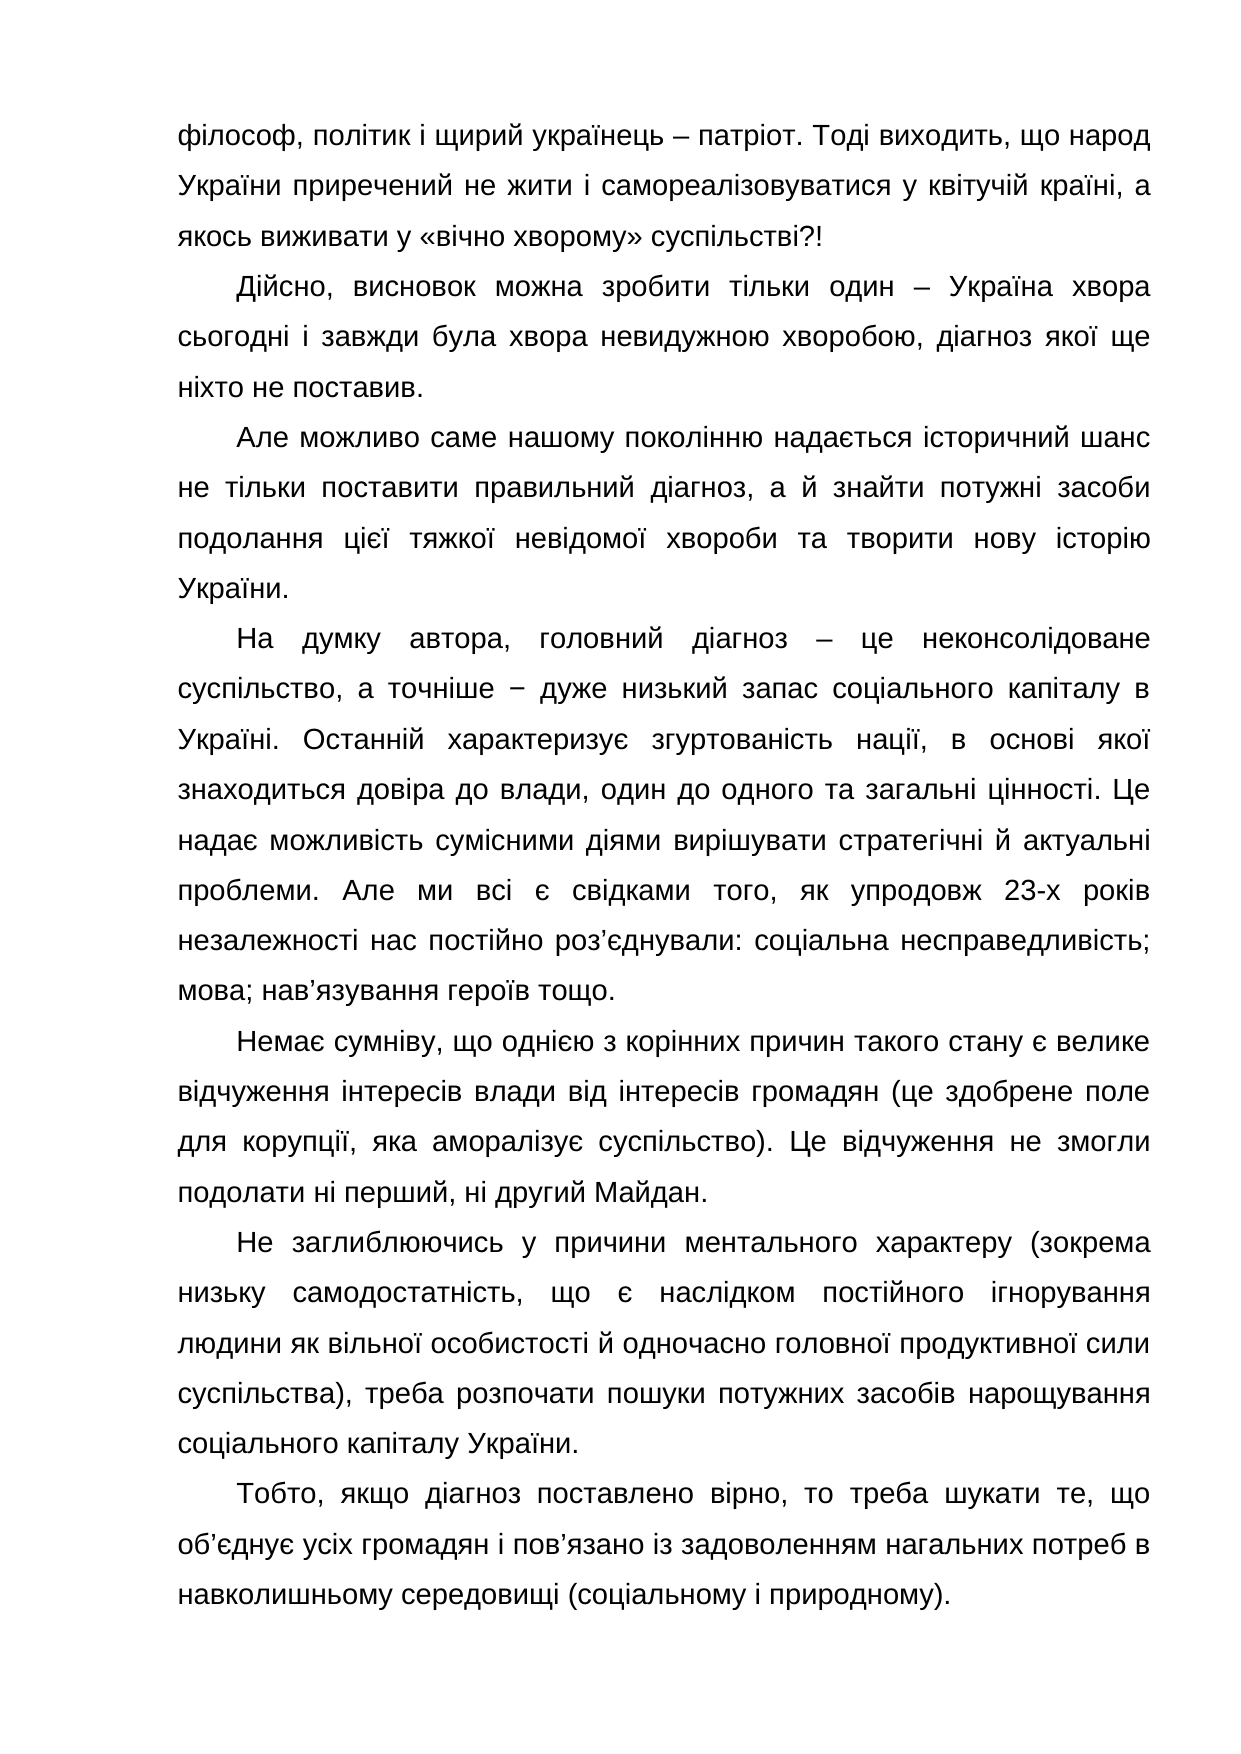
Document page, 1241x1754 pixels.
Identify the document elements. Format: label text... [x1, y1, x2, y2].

text На думку автора, головний діагноз – це неконсолідоване суспільство, а точніше − дуже низький запас соціального капіталу в Україні. Останній характеризує згуртованість нації, в основі якої знаходиться довіра до влади, один до одного та загальні цінності. Це надає можливість сумісними діями вирішувати стратегічні й актуальні проблеми. Але ми всі є свідками того, як упродовж 23-х років незалежності нас постійно роз’єднували: соціальна несправедливість; мова; нав’язування героїв тощо. [177, 621, 1152, 1007]
text Але можливо саме нашому поколінню надається історичний шанс не тільки поставити правильний діагноз, а й знайти потужні засоби подолання цієї тяжкої невідомої хвороби та творити нову історію України. [177, 420, 1152, 604]
text Не заглиблюючись у причини ментального характеру (зокрема низьку самодостатність, що є наслідком постійного ігнорування людини як вільної особистості й одночасно головної продуктивної сили суспільства), треба розпочати пошуки потужних засобів нарощування соціального капіталу України. [177, 1225, 1152, 1460]
text Немає сумніву, що однією з корінних причин такого стану є велике відчуження інтересів влади від інтересів громадян (це здобрене поле для корупції, яка аморалізує суспільство). Це відчуження не змогли подолати ні перший, ні другий Майдан. [177, 1024, 1152, 1208]
text Тобто, якщо діагноз поставлено вірно, то треба шукати те, що об’єднує усіх громадян і пов’язано із задоволенням нагальних потреб в навколишньому середовищі (соціальному і природному). [177, 1477, 1152, 1611]
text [177, 118, 1152, 252]
text Дійсно, висновок можна зробити тільки один – Україна хвора сьогодні і завжди була хвора невидужною хворобою, діагноз якої ще ніхто не поставив. [177, 269, 1152, 403]
